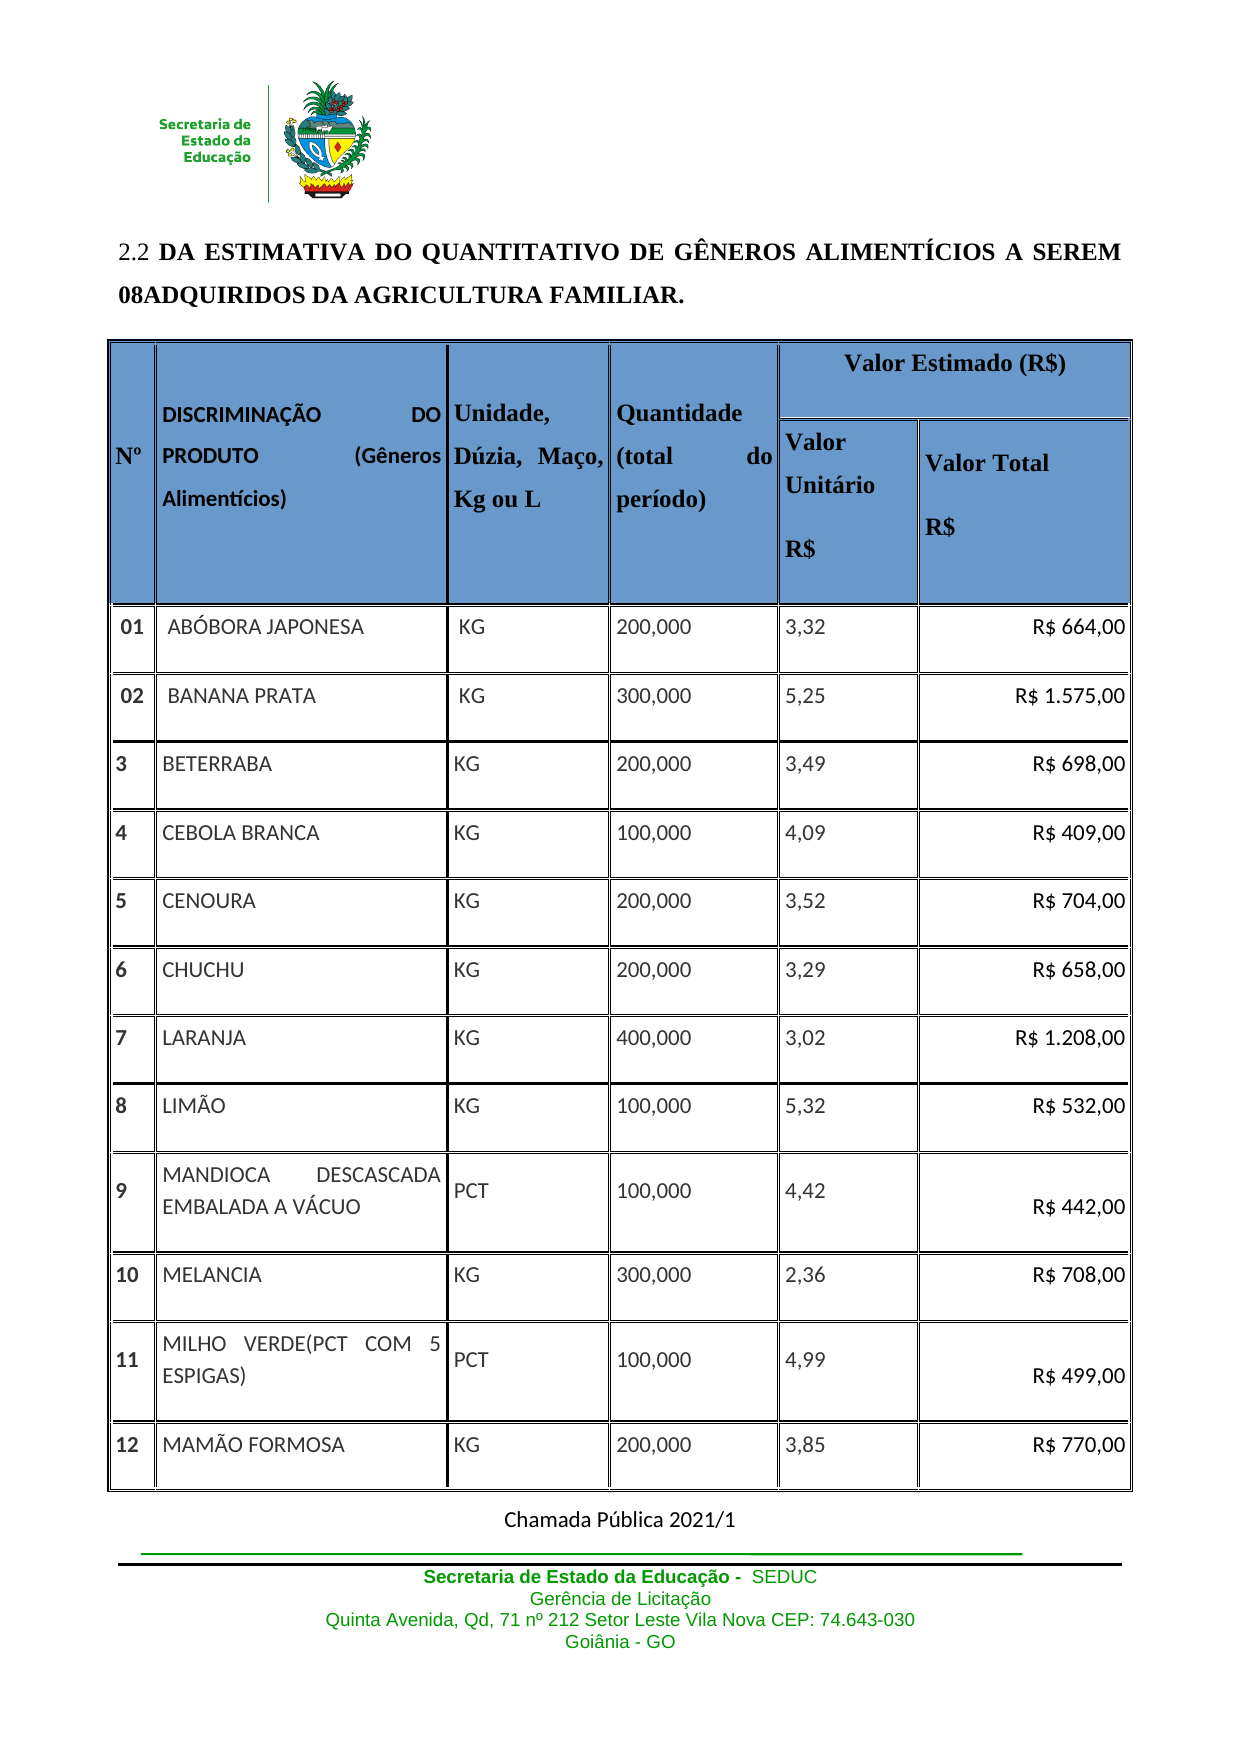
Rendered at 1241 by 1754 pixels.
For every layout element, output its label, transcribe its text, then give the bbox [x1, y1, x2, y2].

table_cell 3,29 [780, 949, 917, 1014]
table_cell R$ 409,00 [920, 808, 1130, 877]
table_header DISCRIMINAÇÃO DO PRODUTO (Gêneros Alimentícios) [156, 343, 447, 603]
table_cell 400,000 [611, 1017, 777, 1082]
table_cell 100,000 [611, 1085, 777, 1151]
table_cell 200,000 [611, 743, 777, 808]
table_cell R$ 499,00 [920, 1320, 1130, 1420]
table_cell 3,52 [780, 880, 917, 945]
table_cell 200,000 [611, 949, 777, 1014]
table_cell 2,36 [780, 1255, 917, 1319]
picture [118, 73, 412, 210]
table_cell BANANA PRATA [157, 675, 446, 740]
table_cell ABÓBORA JAPONESA [157, 607, 446, 671]
table_cell KG [447, 1424, 610, 1489]
text 2.2 DA ESTIMATIVA DO QUANTITATIVO DE GÊNEROS ALIMENTÍCIOS A SEREM 08ADQUIRIDOS DA AGRICULTURA FAMILIAR. [118, 237, 1122, 309]
table_cell KG [449, 880, 608, 945]
table_cell PCT [449, 1323, 608, 1420]
table_cell 3,49 [780, 743, 917, 808]
table_cell LARANJA [157, 1017, 446, 1082]
table_cell KG [449, 607, 608, 671]
table_cell CHUCHU [157, 949, 446, 1014]
table_cell 4,09 [780, 812, 917, 877]
table_cell 5,25 [780, 675, 917, 740]
table_cell 3,32 [780, 607, 917, 671]
table_cell Valor Unitário R$ [780, 421, 917, 603]
table_cell CENOURA [157, 880, 446, 945]
table_cell MAMÃO FORMOSA [156, 1424, 447, 1489]
table_cell KG [449, 1255, 608, 1319]
table_cell KG [449, 1085, 608, 1151]
table_cell LIMÃO [157, 1085, 446, 1151]
table_cell 12 [111, 1420, 156, 1489]
table_cell 200,000 [610, 1424, 779, 1489]
table_header Valor Estimado (R$) [779, 343, 1130, 417]
table_cell 200,000 [611, 607, 777, 671]
table_cell 100,000 [611, 812, 777, 877]
table_cell 300,000 [611, 1255, 777, 1319]
table_cell 100,000 [611, 1323, 777, 1420]
table_header Quantidade (total do período) [610, 343, 779, 603]
table_cell 200,000 [611, 880, 777, 945]
table_cell KG [449, 1017, 608, 1082]
table_cell BETERRABA [157, 743, 446, 808]
table_cell R$ 664,00 [920, 603, 1130, 671]
table_cell 01 [111, 603, 154, 671]
table_cell 8 [111, 1082, 154, 1151]
table_cell 9 [109, 1151, 156, 1251]
table_cell 11 [111, 1320, 154, 1420]
table_cell R$ 704,00 [919, 877, 1131, 945]
table_cell R$ 442,00 [919, 1151, 1131, 1251]
table_cell MANDIOCA DESCASCADA EMBALADA A VÁCUO [157, 1154, 446, 1251]
table_cell 4 [111, 808, 154, 877]
table_cell R$ 658,00 [920, 945, 1130, 1014]
table_cell KG [449, 675, 608, 740]
table_cell R$ 698,00 [920, 740, 1130, 808]
table_cell MELANCIA [157, 1255, 446, 1319]
table_header Nº [111, 343, 156, 603]
table_cell KG [449, 743, 608, 808]
table_cell 3,02 [780, 1017, 917, 1082]
table_cell 4,99 [780, 1323, 917, 1420]
table_cell 3 [111, 740, 154, 808]
table_cell 100,000 [611, 1154, 777, 1251]
table_header Unidade, Dúzia, Maço, Kg ou L [447, 343, 610, 603]
table_cell R$ 708,00 [920, 1251, 1130, 1319]
table_cell KG [449, 949, 608, 1014]
table_cell 5,32 [780, 1085, 917, 1151]
table_cell KG [449, 812, 608, 877]
table_cell R$ 532,00 [920, 1082, 1130, 1151]
table_cell Valor Total R$ [920, 418, 1130, 603]
table_cell 10 [111, 1251, 154, 1319]
table_cell R$ 770,00 [919, 1420, 1130, 1489]
table_cell R$ 1.575,00 [920, 671, 1130, 740]
table_cell 02 [111, 671, 154, 740]
table_cell 300,000 [611, 675, 777, 740]
table_cell R$ 1.208,00 [919, 1014, 1131, 1082]
table_cell CEBOLA BRANCA [157, 812, 446, 877]
table_cell MILHO VERDE(PCT COM 5 ESPIGAS) [157, 1323, 446, 1420]
table_cell PCT [449, 1154, 608, 1251]
table_cell 5 [109, 877, 156, 945]
table_cell 6 [111, 945, 154, 1014]
table_cell 7 [109, 1014, 156, 1082]
table_cell 3,85 [779, 1424, 918, 1489]
table_cell 4,42 [780, 1154, 917, 1251]
